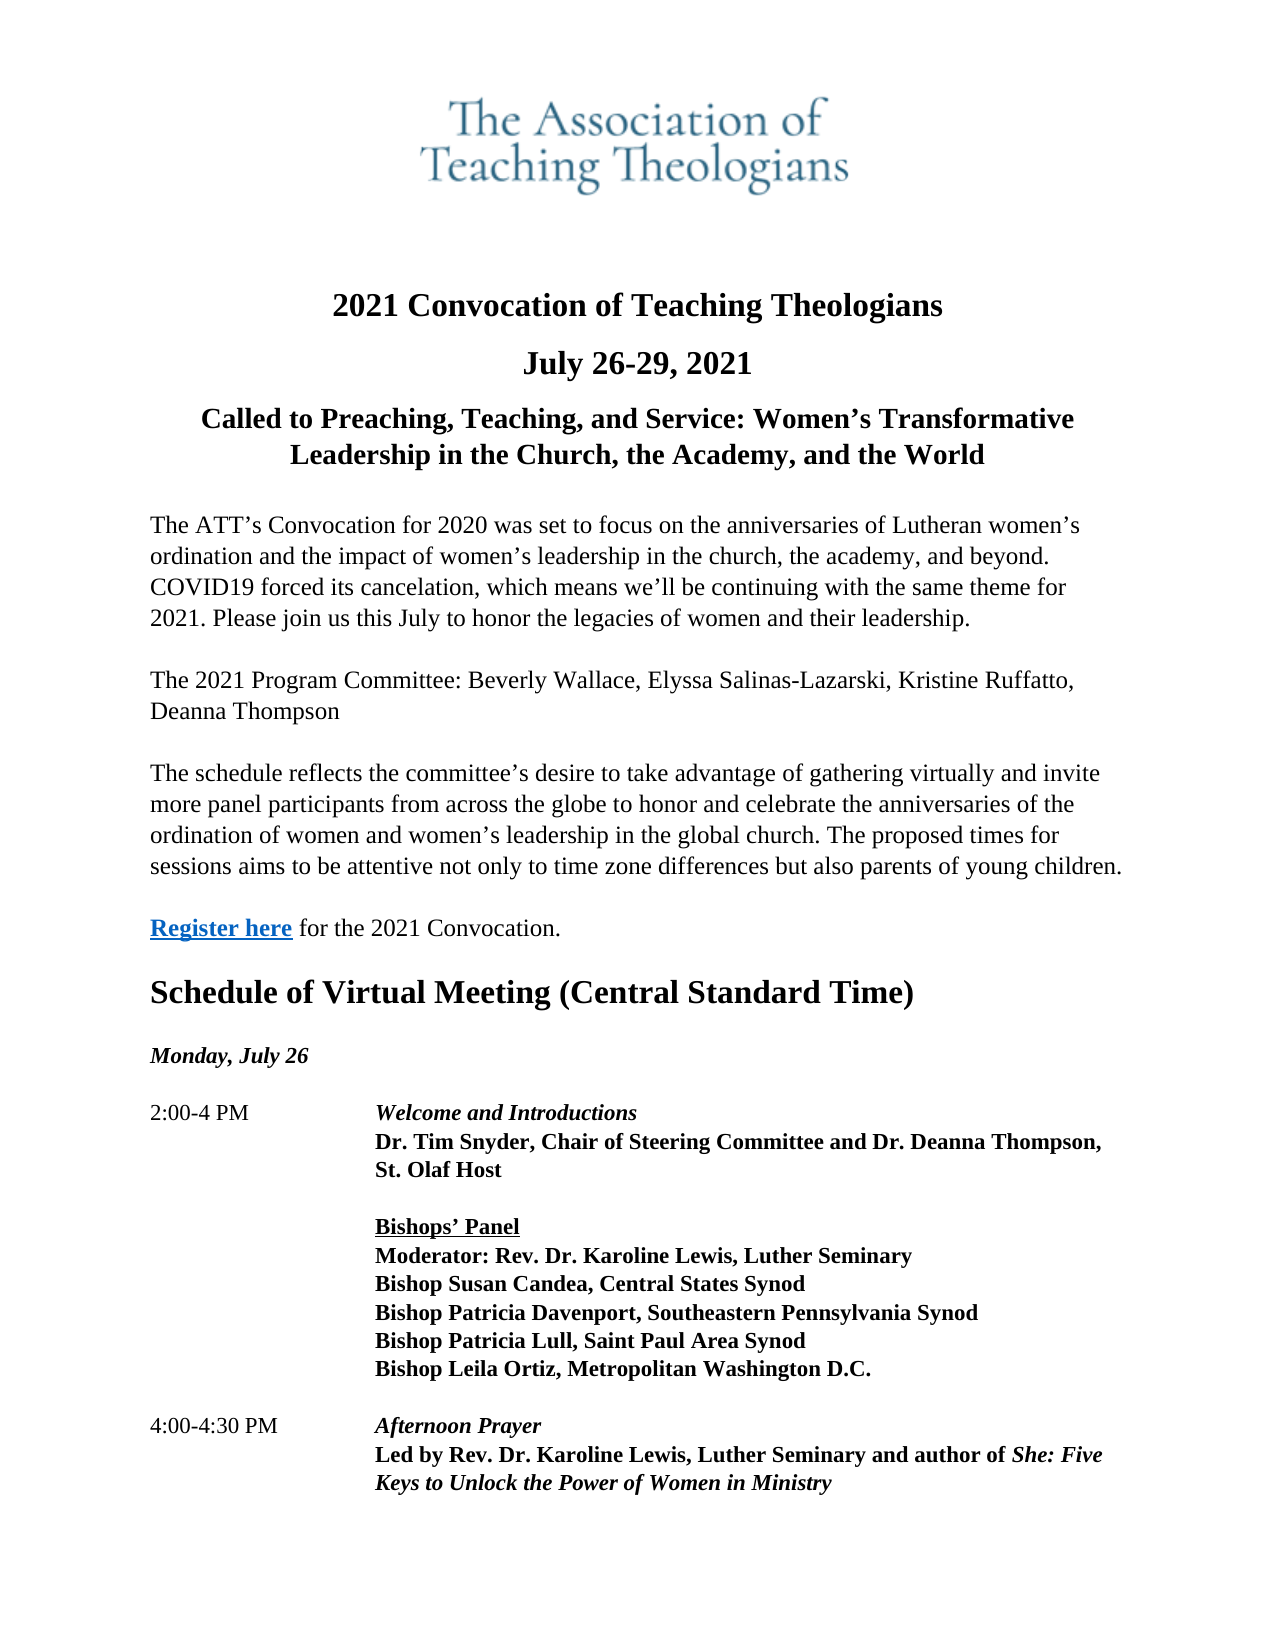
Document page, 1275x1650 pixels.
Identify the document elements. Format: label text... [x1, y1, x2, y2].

text The ATT’s Convocation for 2020 was set to focus on the anniversaries of Lutheran women’s ordination and the impact of women’s leadership in the church, the academy, and beyond. COVID19 forced its cancelation, which means we’ll be continuing with the same theme for 2021. Please join us this July to honor the legacies of women and their leadership. [150, 510, 1125, 632]
text Bishop Patricia Lull, Saint Paul Area Synod [300, 1327, 1125, 1353]
text Called to Preaching, Teaching, and Service: Women’s Transformative Leadership in the Church, the Academy, and the World [150, 401, 1125, 471]
text 2021 Convocation of Teaching Theologians [150, 285, 1125, 324]
text Register here for the 2021 Convocation. [150, 913, 1125, 942]
text Bishop Susan Candea, Central States Synod [300, 1270, 1125, 1296]
text Bishops’ Panel [300, 1213, 1125, 1239]
text Moderator: Rev. Dr. Karoline Lewis, Luther Seminary [300, 1242, 1125, 1268]
text July 26-29, 2021 [150, 343, 1125, 382]
text Led by Rev. Dr. Karoline Lewis, Luther Seminary and author of She: Five Keys to Unlock the Power of Women in Ministry [375, 1441, 1125, 1496]
text Bishop Patricia Davenport, Southeastern Pennsylvania Synod [300, 1298, 1125, 1325]
text The 2021 Program Committee: Beverly Wallace, Elyssa Salinas-Lazarski, Kristine Ruffatto, Deanna Thompson [150, 665, 1125, 725]
text Schedule of Virtual Meeting (Central Standard Time) [150, 973, 1125, 1011]
picture [403, 92, 872, 199]
text Dr. Tim Snyder, Chair of Steering Committee and Dr. Deanna Thompson, St. Olaf Host [375, 1128, 1125, 1183]
text Monday, July 26 [150, 1043, 1125, 1069]
text Bishop Leila Ortiz, Metropolitan Washington D.C. [300, 1355, 1125, 1382]
text 2:00-4 PM Welcome and Introductions [150, 1099, 1125, 1126]
text The schedule reflects the committee’s desire to take advantage of gathering virtually and invite more panel participants from across the globe to honor and celebrate the anniversaries of the ordination of women and women’s leadership in the global church. The proposed times for sessions aims to be attentive not only to time zone differences but also parents of young children. [150, 758, 1125, 880]
text 4:00-4:30 PM Afternoon Prayer [150, 1412, 1125, 1439]
